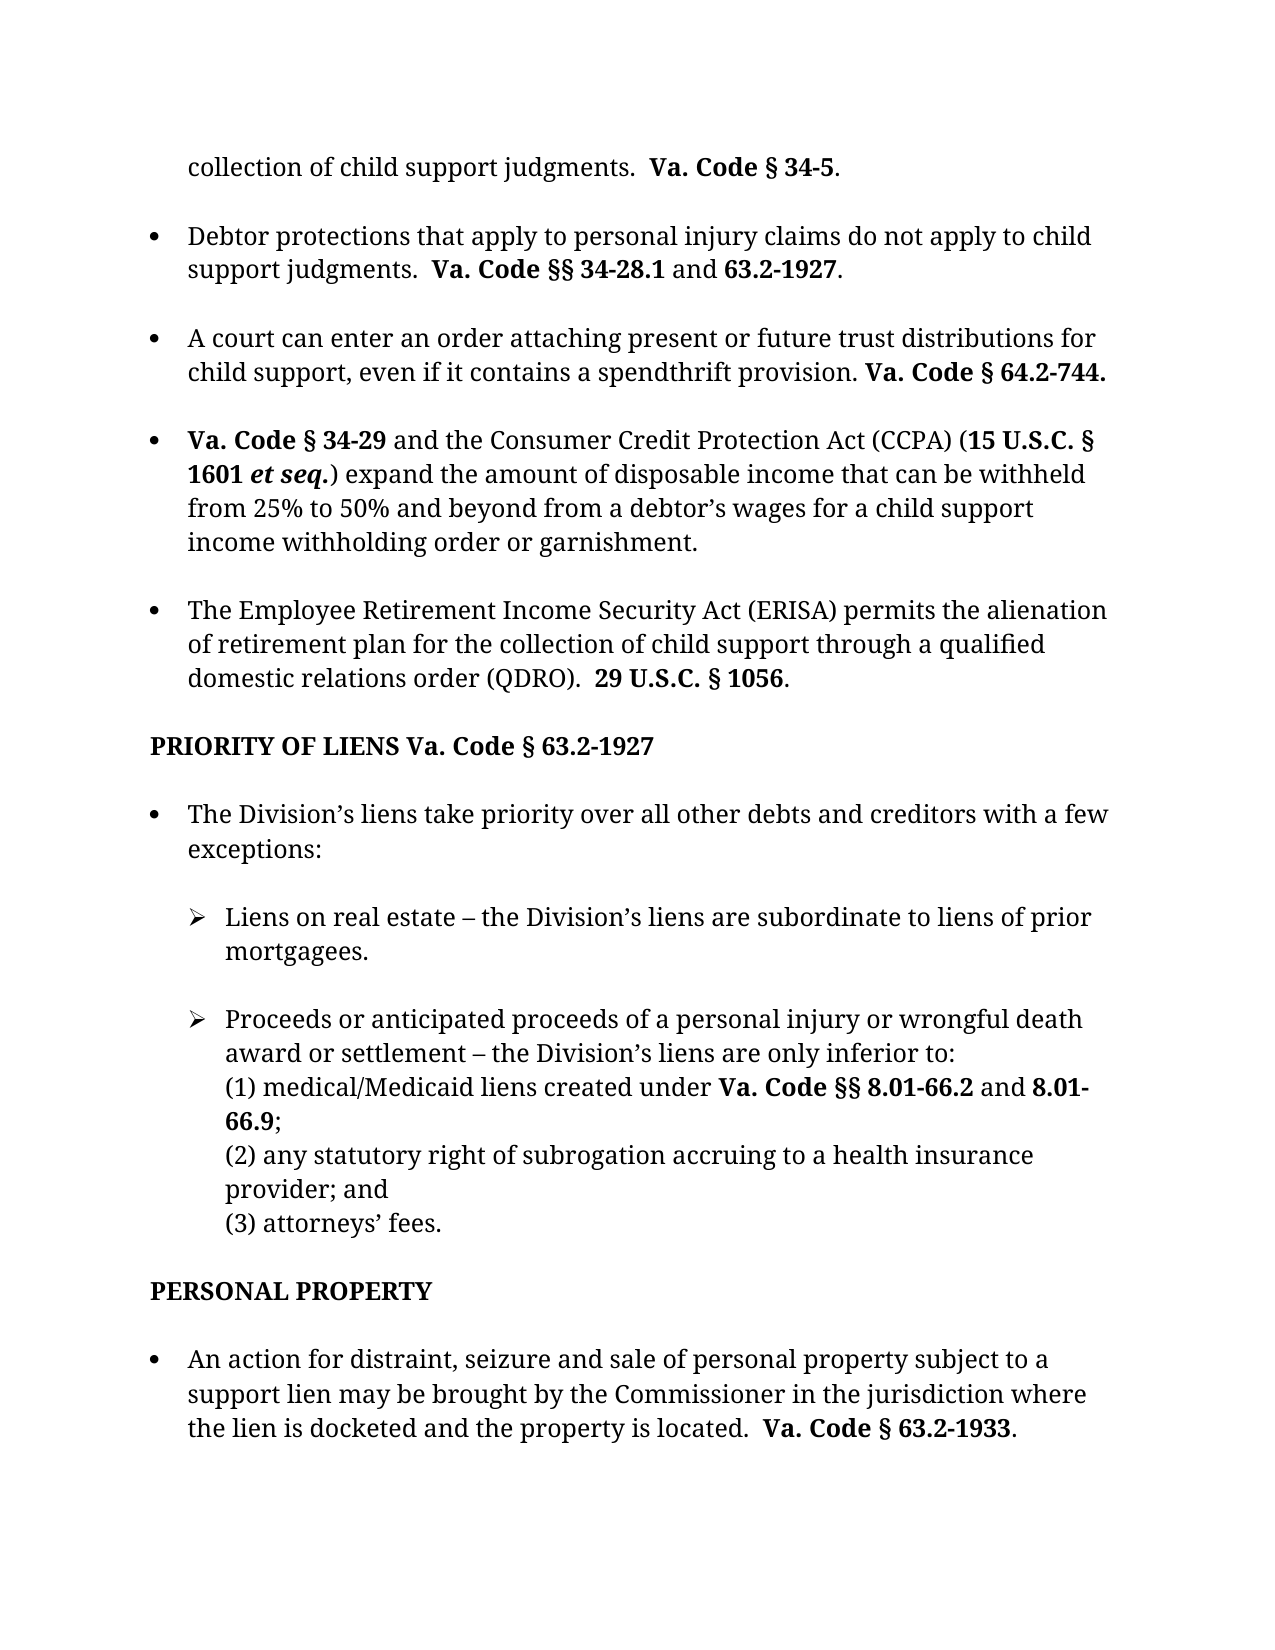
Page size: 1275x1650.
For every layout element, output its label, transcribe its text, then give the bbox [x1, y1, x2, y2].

text (2) any statutory right of subrogation accruing to a health insurance provider; and [225, 1138, 1125, 1206]
list Debtor protections that apply to personal injury claims do not apply to child support judgments. Va. Code §§ 34-28.1 and 63.2-1927. [150, 218, 1125, 286]
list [150, 150, 1125, 184]
text (3) attorneys’ fees. [225, 1206, 1125, 1240]
text PERSONAL PROPERTY [150, 1274, 1125, 1308]
list The Division’s liens take priority over all other debts and creditors with a few exceptions: [150, 797, 1125, 865]
list An action for distraint, seizure and sale of personal property subject to a support lien may be brought by the Commissioner in the jurisdiction where the lien is docketed and the property is located. Va. Code § 63.2-1933. [150, 1342, 1125, 1444]
list A court can enter an order attaching present or future trust distributions for child support, even if it contains a spendthrift provision. Va. Code § 64.2-744. [150, 320, 1125, 388]
list The Employee Retirement Income Security Act (ERISA) permits the alienation of retirement plan for the collection of child support through a qualified domestic relations order (QDRO). 29 U.S.C. § 1056. [150, 593, 1125, 695]
list Proceeds or anticipated proceeds of a personal injury or wrongful death award or settlement – the Division’s liens are only inferior to: [187, 1002, 1125, 1070]
text (1) medical/Medicaid liens created under Va. Code §§ 8.01-66.2 and 8.01-66.9; [225, 1070, 1125, 1138]
text PRIORITY OF LIENS Va. Code § 63.2-1927 [150, 729, 1125, 763]
list Va. Code § 34-29 and the Consumer Credit Protection Act (CCPA) (15 U.S.C. § 1601 et seq.) expand the amount of disposable income that can be withheld from 25% to 50% and beyond from a debtor’s wages for a child support income withholding order or garnishment. [150, 422, 1125, 559]
list Liens on real estate – the Division’s liens are subordinate to liens of prior mortgagees. [187, 899, 1125, 967]
